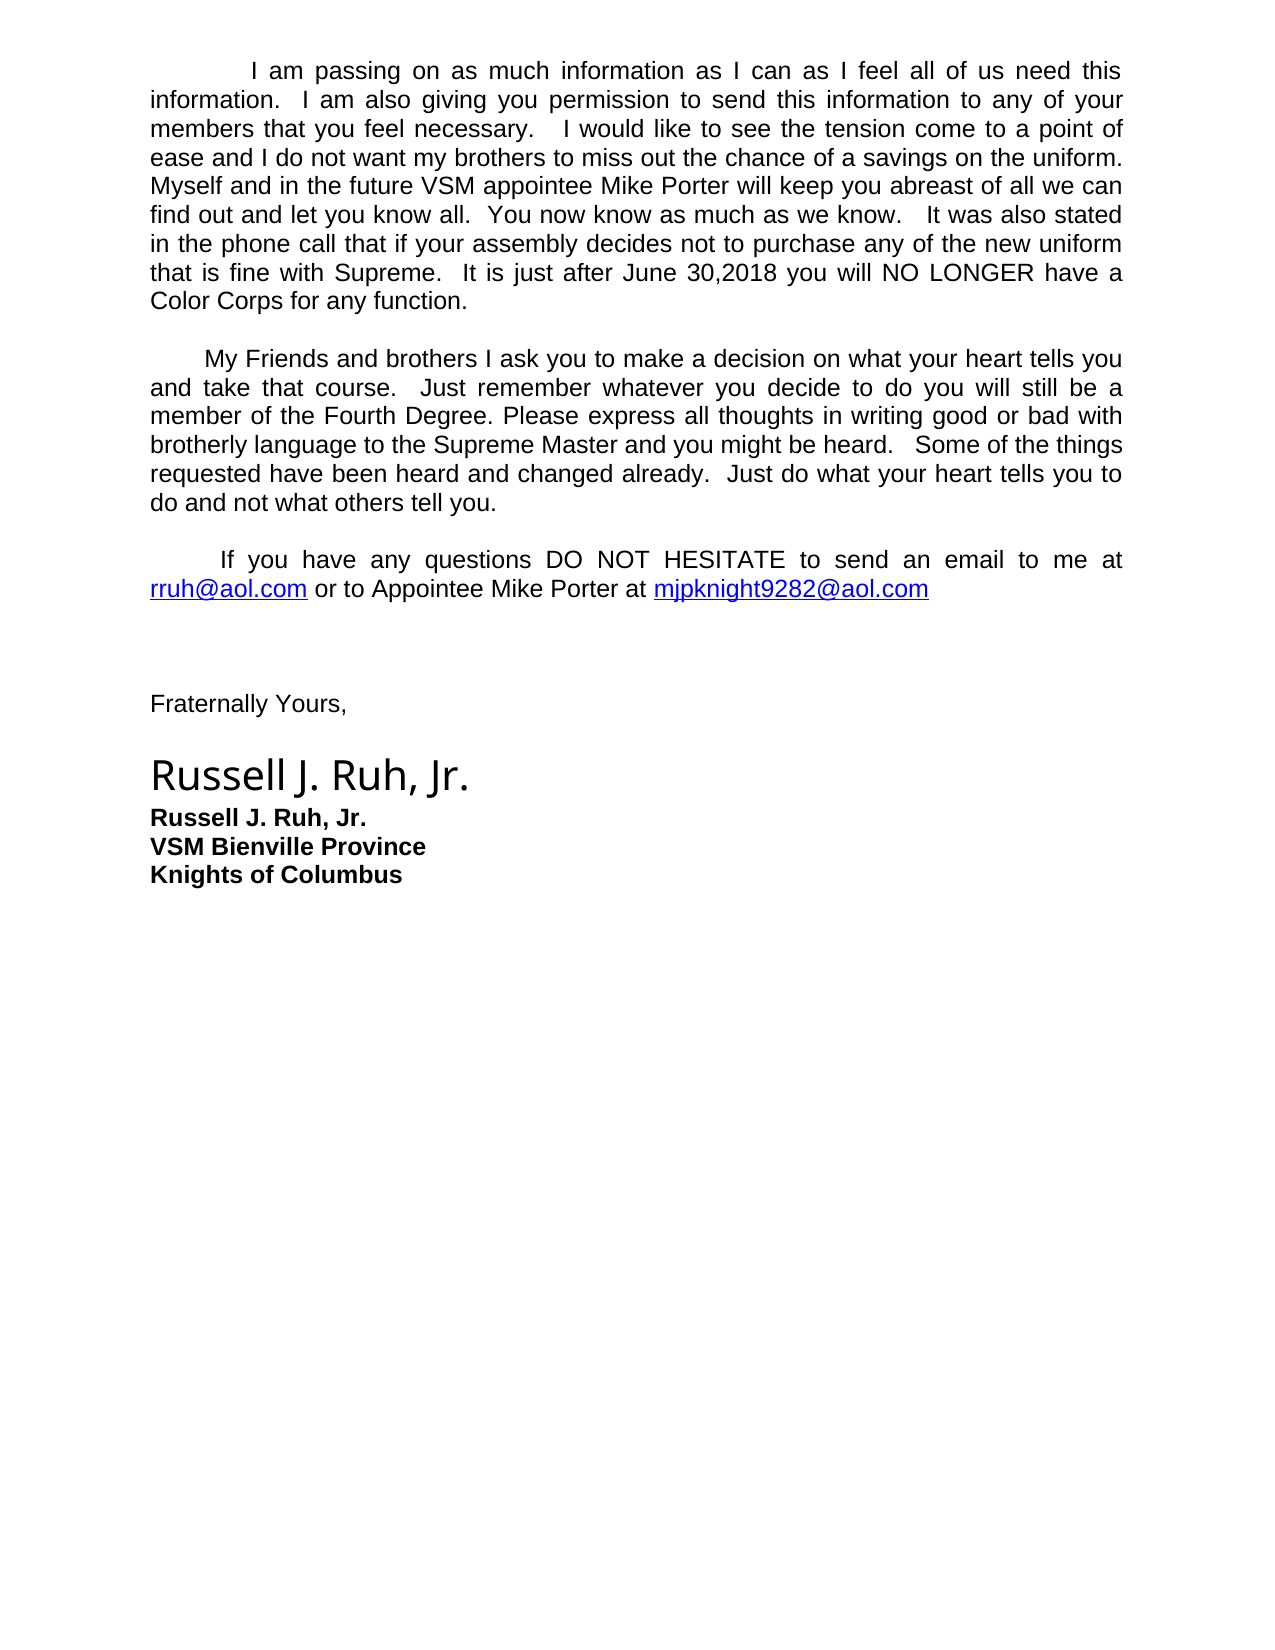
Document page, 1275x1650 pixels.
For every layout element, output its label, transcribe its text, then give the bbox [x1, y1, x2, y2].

list I am passing on as much information as I can as I feel all of us need this information. I am also giving you permission to send this information to any of your members that you feel necessary. I would like to see the tension come to a point of ease and I do not want my brothers to miss out the chance of a savings on the uniform. Myself and in the future VSM appointee Mike Porter will keep you abreast of all we can find out and let you know all. You now know as much as we know. It was also stated in the phone call that if your assembly decides not to purchase any of the new uniform that is fine with Supreme. It is just after June 30,2018 you will NO LONGER have a Color Corps for any function. [150, 56, 1125, 315]
text Russell J. Ruh, Jr. [150, 803, 1125, 832]
text VSM Bienville Province [150, 832, 1125, 861]
list If you have any questions DO NOT HESITATE to send an email to me at rruh@aol.com or to Appointee Mike Porter at mjpknight9282@aol.com [150, 545, 1125, 602]
text Russell J. Ruh, Jr. [150, 746, 1125, 803]
list My Friends and brothers I ask you to make a decision on what your heart tells you and take that course. Just remember whatever you decide to do you will still be a member of the Fourth Degree. Please express all thoughts in writing good or bad with brotherly language to the Supreme Master and you might be heard. Some of the things requested have been heard and changed already. Just do what your heart tells you to do and not what others tell you. [150, 344, 1125, 516]
text Knights of Columbus [150, 861, 1125, 889]
text Fraternally Yours, [150, 689, 1125, 717]
